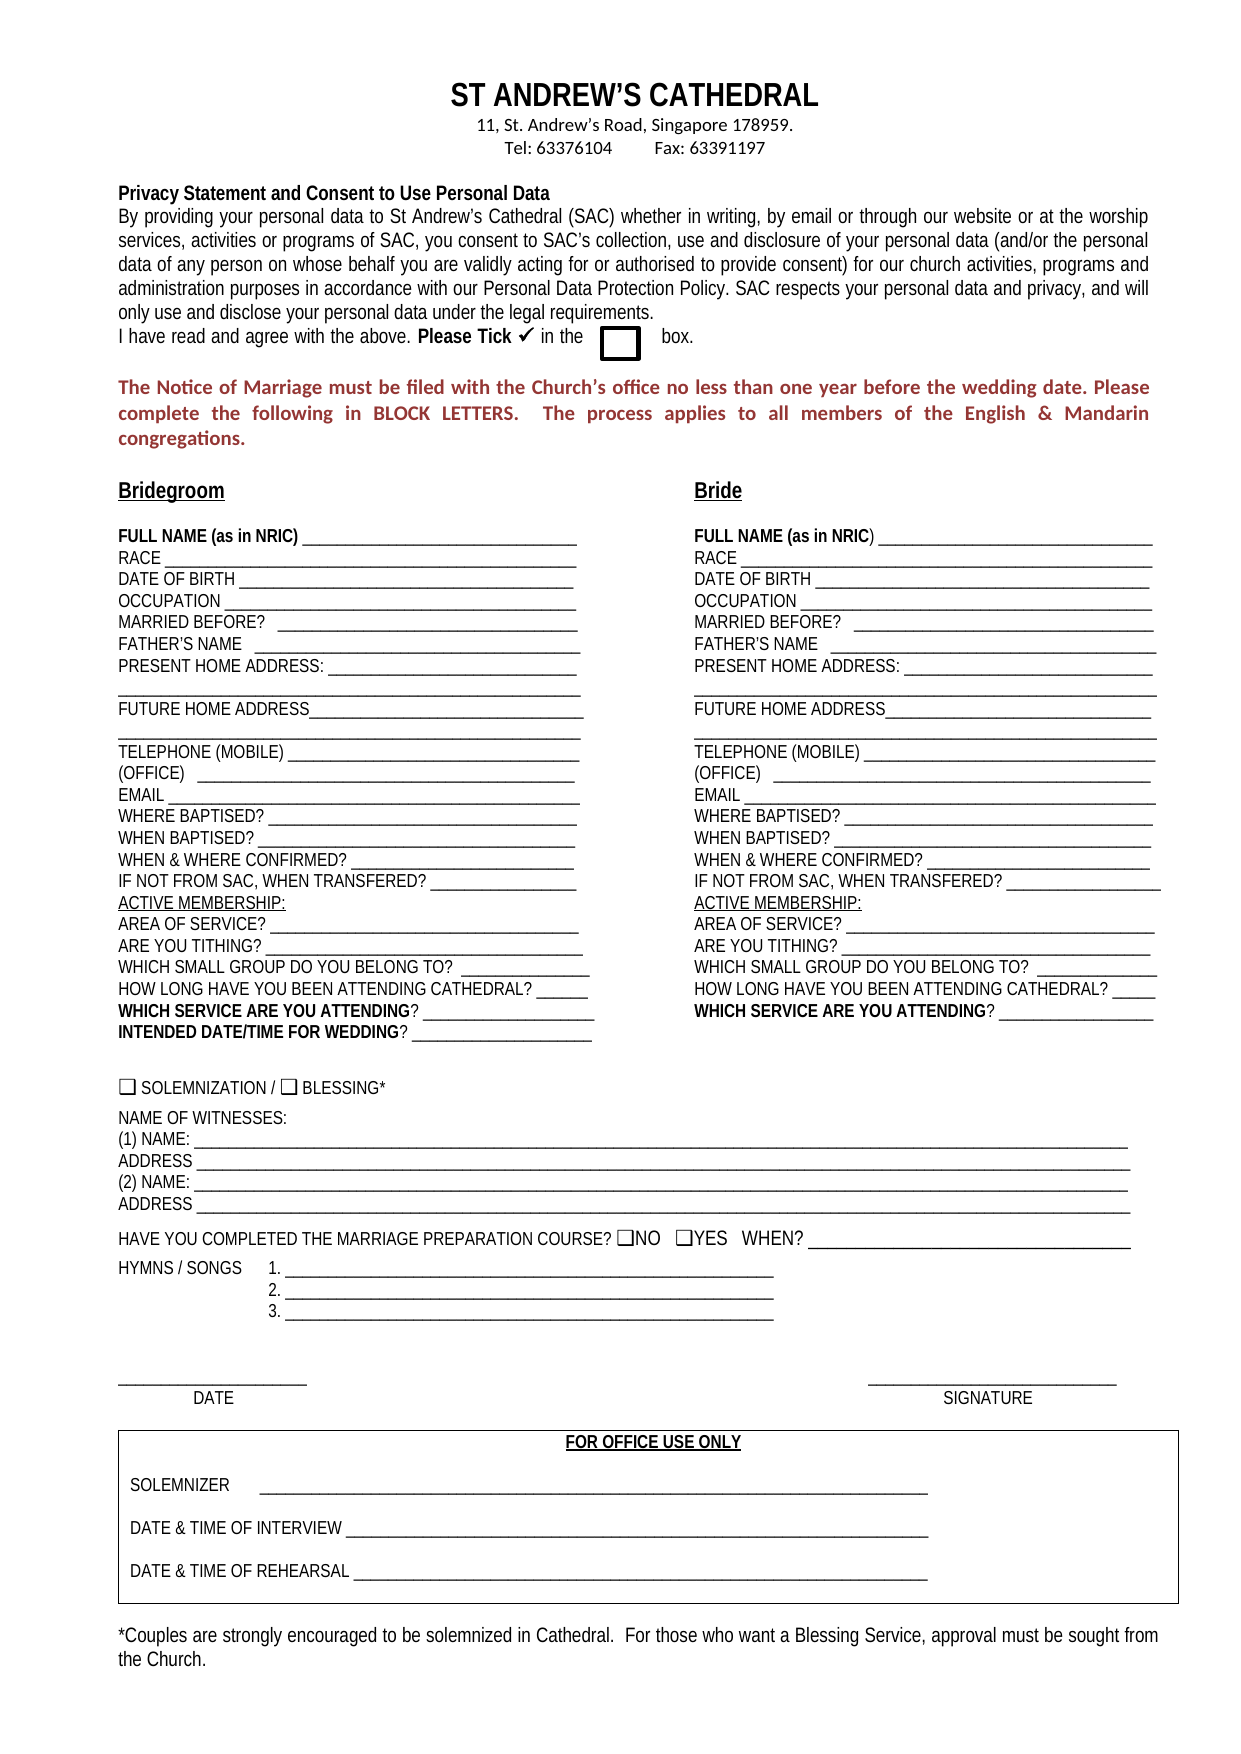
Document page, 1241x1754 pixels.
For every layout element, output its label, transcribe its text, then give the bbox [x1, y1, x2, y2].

text WHICH SMALL GROUP DO YOU BELONG TO? _______________ WHICH SMALL GROUP DO YOU BELONG TO? ______________ [118, 956, 1161, 978]
text TELEPHONE (MOBILE) __________________________________ TELEPHONE (MOBILE) __________________________________ [118, 741, 1161, 762]
text ACTIVE MEMBERSHIP: ACTIVE MEMBERSHIP: [118, 892, 1161, 913]
text ______________________ _____________________________ [118, 1365, 1161, 1387]
text FULL NAME (as in NRIC) ________________________________ FULL NAME (as in NRIC) ________________________________ [118, 525, 1161, 547]
text Privacy Statement and Consent to Use Personal Data [118, 181, 1151, 204]
text (2) NAME: _____________________________________________________________________________________________________________ [118, 1171, 1161, 1193]
text HYMNS / SONGS 1. _________________________________________________________ [118, 1257, 1161, 1279]
text IF NOT FROM SAC, WHEN TRANSFERED? _________________ IF NOT FROM SAC, WHEN TRANSFERED? __________________ [118, 870, 1161, 892]
table_header FOR OFFICE USE ONLY SOLEMNIZER ______________________________________________________________________________ DATE & TIME OF INTERVIEW ____________________________________________________________________ DATE & TIME OF REHEARSAL ___________________________________________________________________ [119, 1431, 1178, 1603]
text WHEN & WHERE CONFIRMED? __________________________ WHEN & WHERE CONFIRMED? __________________________ [118, 848, 1161, 870]
text DATE SIGNATURE [118, 1387, 1161, 1408]
text ADDRESS _____________________________________________________________________________________________________________ [118, 1150, 1161, 1171]
text RACE ________________________________________________ RACE ________________________________________________ [118, 547, 1161, 568]
text (1) NAME: _____________________________________________________________________________________________________________ [118, 1128, 1161, 1150]
text *Couples are strongly encouraged to be solemnized in Cathedral. For those who want a Blessing Service, approval must be sought from the Church. [118, 1623, 1161, 1671]
text By providing your personal data to St Andrew’s Cathedral (SAC) whether in writing, by email or through our website or at the worship services, activities or programs of SAC, you consent to SAC’s collection, use and disclosure of your personal data (and/or the personal data of any person on whose behalf you are validly acting for or authorised to provide consent) for our church activities, programs and administration purposes in accordance with our Personal Data Protection Policy. SAC respects your personal data and privacy, and will only use and disclose your personal data under the legal requirements. [118, 204, 1151, 324]
text INTENDED DATE/TIME FOR WEDDING? _____________________ [118, 1021, 1161, 1043]
text AREA OF SERVICE? ____________________________________ AREA OF SERVICE? ____________________________________ [118, 913, 1161, 935]
text EMAIL ________________________________________________ EMAIL ________________________________________________ [118, 784, 1161, 805]
text Tel: 63376104 Fax: 63391197 [118, 136, 1151, 159]
text (OFFICE) ____________________________________________ (OFFICE) ____________________________________________ [118, 762, 1161, 784]
text WHICH SERVICE ARE YOU ATTENDING? ____________________ WHICH SERVICE ARE YOU ATTENDING? __________________ [118, 999, 1161, 1021]
text Bridegroom Bride [118, 477, 1151, 503]
text The Notice of Marriage must be filed with the Church’s office no less than one year before the wedding date. Please complete the following in BLOCK LETTERS. The process applies to all members of the English & Mandarin congregations. [118, 374, 1151, 451]
text OCCUPATION _________________________________________ OCCUPATION _________________________________________ [118, 590, 1161, 611]
text FATHER’S NAME ______________________________________ FATHER’S NAME ______________________________________ [118, 633, 1161, 654]
text WHEN BAPTISED? _____________________________________ WHEN BAPTISED? _____________________________________ [118, 827, 1161, 848]
text ❑ SOLEMNIZATION / ❑ BLESSING* [118, 1064, 1161, 1107]
text ______________________________________________________ ______________________________________________________ [118, 719, 1161, 741]
text PRESENT HOME ADDRESS: _____________________________ PRESENT HOME ADDRESS: _____________________________ [118, 654, 1161, 676]
text ARE YOU TITHING? _____________________________________ ARE YOU TITHING? ____________________________________ [118, 935, 1161, 956]
text DATE OF BIRTH _______________________________________ DATE OF BIRTH _______________________________________ [118, 568, 1161, 590]
text ADDRESS _____________________________________________________________________________________________________________ [118, 1193, 1161, 1214]
text 2. _________________________________________________________ [118, 1279, 1161, 1300]
text FUTURE HOME ADDRESS________________________________ FUTURE HOME ADDRESS_______________________________ [118, 698, 1161, 719]
text 11, St. Andrew’s Road, Singapore 178959. [118, 113, 1151, 136]
text ______________________________________________________ ______________________________________________________ [118, 676, 1161, 698]
text HAVE YOU COMPLETED THE MARRIAGE PREPARATION COURSE? ❑NO ❑YES WHEN? __________________________________ [118, 1214, 1161, 1257]
text WHERE BAPTISED? ____________________________________ WHERE BAPTISED? ____________________________________ [118, 805, 1161, 827]
text 3. _________________________________________________________ [118, 1300, 1161, 1322]
text NAME OF WITNESSES: [118, 1107, 1161, 1128]
text I have read and agree with the above. Please Tick in the box. [118, 324, 1151, 348]
text HOW LONG HAVE YOU BEEN ATTENDING CATHEDRAL? ______ HOW LONG HAVE YOU BEEN ATTENDING CATHEDRAL? _____ [118, 978, 1161, 999]
text MARRIED BEFORE? ___________________________________ MARRIED BEFORE? ___________________________________ [118, 611, 1161, 633]
text ST ANDREW’S CATHEDRAL [118, 75, 1151, 113]
